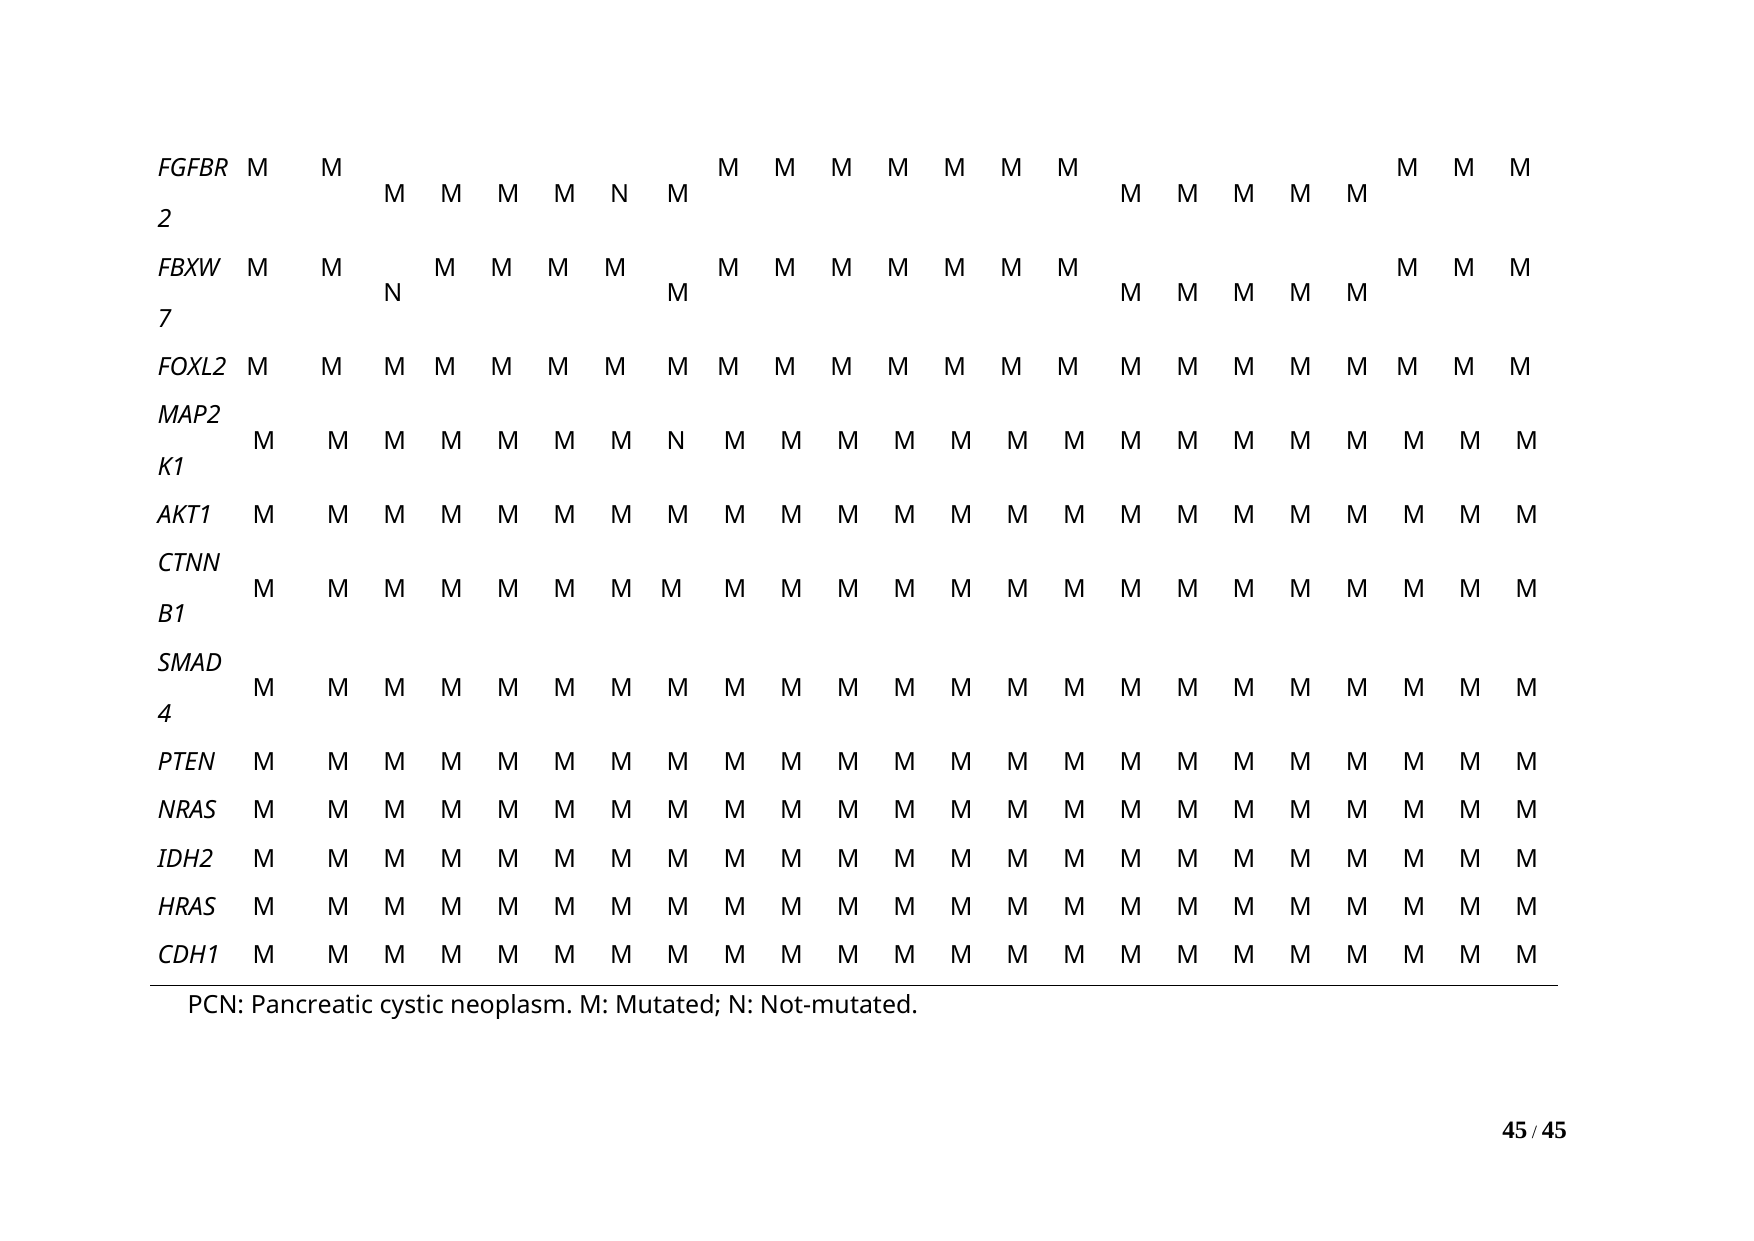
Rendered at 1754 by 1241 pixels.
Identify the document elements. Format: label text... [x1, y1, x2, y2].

table_cell M [369, 792, 426, 840]
table_cell M [1275, 744, 1332, 792]
table_cell M [879, 889, 936, 937]
table_cell M [426, 744, 483, 792]
table_cell M [239, 249, 313, 349]
table_cell M [1445, 249, 1501, 349]
table_cell M [313, 937, 369, 985]
table_cell M [369, 496, 426, 545]
table_cell M [936, 496, 992, 545]
table_cell M [710, 349, 766, 397]
table_cell M [653, 496, 709, 545]
table_cell M [1445, 545, 1501, 644]
table_cell M [313, 249, 369, 349]
table_cell M [1106, 840, 1162, 888]
table_cell M [710, 840, 766, 888]
table_cell M [1501, 249, 1558, 349]
table_cell M [993, 349, 1049, 397]
table_cell M [596, 937, 653, 985]
table_cell M [596, 792, 653, 840]
table_cell M [1106, 937, 1162, 985]
table_cell M [993, 496, 1049, 545]
table_cell M [936, 889, 992, 937]
table_cell M [239, 889, 313, 937]
table_cell CTNNB1 [150, 545, 239, 644]
table_cell M [239, 397, 313, 496]
table_cell M [1332, 397, 1388, 496]
table_cell M [1501, 644, 1558, 743]
table_cell M [653, 644, 709, 743]
table_cell M [1219, 397, 1275, 496]
table_cell M [596, 840, 653, 888]
table_cell M [313, 792, 369, 840]
table_cell M [766, 150, 823, 249]
table_cell M [653, 744, 709, 792]
table_cell M [1275, 889, 1332, 937]
table_cell M [1501, 744, 1558, 792]
table_cell M [1162, 397, 1219, 496]
table_cell M [1332, 792, 1388, 840]
table_cell M [313, 744, 369, 792]
table_cell M [1219, 150, 1275, 249]
table_cell M [1501, 545, 1558, 644]
table_cell M [1332, 937, 1388, 985]
table_cell M [1389, 937, 1445, 985]
table_cell M [1049, 150, 1106, 249]
table_cell M [1501, 496, 1558, 545]
table_cell M [653, 792, 709, 840]
table_cell M [936, 744, 992, 792]
table_cell M [1332, 840, 1388, 888]
table_cell M [1275, 496, 1332, 545]
table_cell M [1389, 792, 1445, 840]
table_cell M [1332, 249, 1388, 349]
table_cell M [1275, 249, 1332, 349]
table_cell HRAS [150, 889, 239, 937]
table_cell M [823, 840, 879, 888]
table_cell M [936, 397, 992, 496]
table_cell M [1275, 792, 1332, 840]
table_cell M [766, 792, 823, 840]
table_cell M [936, 937, 992, 985]
table_cell M [1389, 249, 1445, 349]
table_cell M [1049, 397, 1106, 496]
table_cell M [936, 644, 992, 743]
table_cell M [710, 545, 766, 644]
table_cell M [710, 150, 766, 249]
table_cell M [1106, 349, 1162, 397]
table_cell M [710, 937, 766, 985]
table_cell M [483, 644, 539, 743]
table_cell M [426, 150, 483, 249]
table_cell M [1445, 397, 1501, 496]
table_cell M [823, 397, 879, 496]
table_cell M [239, 545, 313, 644]
table_cell M [1445, 349, 1501, 397]
table_cell M [369, 644, 426, 743]
table_cell M [879, 792, 936, 840]
table_cell M [596, 397, 653, 496]
table_cell M [483, 744, 539, 792]
table_cell M [710, 644, 766, 743]
table_cell M [1501, 937, 1558, 985]
table_cell M [936, 150, 992, 249]
table_cell M [1219, 792, 1275, 840]
table_cell M [879, 840, 936, 888]
table_cell M [539, 840, 596, 888]
table_cell M [239, 792, 313, 840]
table_cell M [596, 545, 653, 644]
table_cell M [1162, 249, 1219, 349]
table_cell M [1389, 545, 1445, 644]
table_cell M [993, 397, 1049, 496]
table_cell M [766, 249, 823, 349]
table_cell FGFBR2 [150, 150, 239, 249]
table_cell M [1106, 150, 1162, 249]
table_cell M [483, 349, 539, 397]
table_cell M [1445, 937, 1501, 985]
table_cell M [239, 349, 313, 397]
table_cell M [483, 496, 539, 545]
table_cell M [1275, 150, 1332, 249]
table_cell M [539, 249, 596, 349]
table_cell M [426, 792, 483, 840]
table_cell M [766, 840, 823, 888]
table_cell M [596, 249, 653, 349]
table_cell M [879, 644, 936, 743]
table_cell M [1049, 249, 1106, 349]
table_cell M [313, 150, 369, 249]
table_cell M [1275, 349, 1332, 397]
table_cell M [1162, 349, 1219, 397]
table_cell M [426, 840, 483, 888]
table_cell M [313, 397, 369, 496]
table_cell M [1501, 889, 1558, 937]
table_cell M [426, 249, 483, 349]
table_cell M [239, 496, 313, 545]
table_cell M [993, 150, 1049, 249]
table_cell M [936, 792, 992, 840]
table_cell M [426, 397, 483, 496]
table_cell M [426, 349, 483, 397]
table_cell IDH2 [150, 840, 239, 888]
table_cell M [313, 545, 369, 644]
table_cell N [596, 150, 653, 249]
table_cell M [369, 545, 426, 644]
table_cell M [1445, 889, 1501, 937]
table_cell M [1106, 249, 1162, 349]
table_cell M [879, 249, 936, 349]
table_cell AKT1 [150, 496, 239, 545]
table_cell M [426, 496, 483, 545]
table_cell M [313, 840, 369, 888]
table_cell M [483, 249, 539, 349]
table_cell M [823, 792, 879, 840]
table_cell M [1162, 889, 1219, 937]
text PCN: Pancreatic cystic neoplasm. M: Mutated; N: Not-mutated. [187, 986, 1566, 1020]
table_cell M [1389, 150, 1445, 249]
table_cell M [1219, 889, 1275, 937]
table_cell M [936, 349, 992, 397]
table_cell M [823, 889, 879, 937]
table_cell M [1445, 644, 1501, 743]
table_cell M [539, 937, 596, 985]
table_cell M [766, 496, 823, 545]
table_cell M [539, 397, 596, 496]
table_cell M [313, 349, 369, 397]
table_cell M [1275, 397, 1332, 496]
table_cell M [823, 349, 879, 397]
table_cell M [1049, 349, 1106, 397]
table_cell M [539, 349, 596, 397]
table_cell M [1389, 744, 1445, 792]
table_cell M [1219, 545, 1275, 644]
table_cell M [993, 249, 1049, 349]
table_cell M [766, 937, 823, 985]
table_cell M [596, 644, 653, 743]
table_cell M [239, 644, 313, 743]
table_cell M [369, 840, 426, 888]
table_cell M [1501, 349, 1558, 397]
table_cell M [766, 889, 823, 937]
table_cell M [1332, 744, 1388, 792]
table_cell M [1219, 840, 1275, 888]
table_cell M [993, 937, 1049, 985]
table_cell M [239, 840, 313, 888]
table_cell M [1106, 792, 1162, 840]
table_cell M [1219, 349, 1275, 397]
table_cell M [653, 545, 709, 644]
table_cell M [823, 644, 879, 743]
table_cell M [879, 545, 936, 644]
table_cell M [313, 889, 369, 937]
table_cell M [1501, 792, 1558, 840]
table_cell MAP2K1 [150, 397, 239, 496]
table_cell M [766, 397, 823, 496]
table_cell M [1219, 496, 1275, 545]
table_cell M [1106, 644, 1162, 743]
table_cell M [539, 496, 596, 545]
table_cell M [1162, 496, 1219, 545]
table_cell M [426, 937, 483, 985]
table_cell M [1332, 150, 1388, 249]
table_cell M [369, 744, 426, 792]
table_cell M [1162, 150, 1219, 249]
table_cell M [1049, 889, 1106, 937]
table_cell M [1162, 644, 1219, 743]
table_cell M [936, 249, 992, 349]
table_cell M [766, 644, 823, 743]
table_cell M [1219, 644, 1275, 743]
table_cell M [1445, 840, 1501, 888]
table_cell M [1332, 644, 1388, 743]
table_cell M [369, 150, 426, 249]
table_cell M [653, 150, 709, 249]
table_cell M [936, 545, 992, 644]
table_cell M [426, 644, 483, 743]
table_cell M [879, 150, 936, 249]
table_cell M [1049, 545, 1106, 644]
table_cell M [483, 792, 539, 840]
table_cell M [710, 249, 766, 349]
table_cell M [1162, 792, 1219, 840]
table_cell M [653, 349, 709, 397]
table_cell M [823, 496, 879, 545]
table_cell M [1162, 545, 1219, 644]
table_cell M [1219, 744, 1275, 792]
table_cell M [823, 937, 879, 985]
table_cell M [1275, 545, 1332, 644]
table_cell M [539, 150, 596, 249]
table_cell M [879, 937, 936, 985]
table_cell M [1389, 889, 1445, 937]
table_cell M [1106, 397, 1162, 496]
table_cell M [1219, 937, 1275, 985]
table_cell M [1275, 644, 1332, 743]
table_cell M [1332, 496, 1388, 545]
table_cell M [1332, 349, 1388, 397]
table_cell M [426, 545, 483, 644]
table_cell M [1049, 937, 1106, 985]
table_cell M [653, 889, 709, 937]
table_cell M [239, 150, 313, 249]
table_cell M [596, 496, 653, 545]
table_cell M [1332, 889, 1388, 937]
table_cell M [1445, 496, 1501, 545]
table_cell M [1106, 496, 1162, 545]
table_cell M [1106, 545, 1162, 644]
table_cell M [539, 792, 596, 840]
table_cell N [369, 249, 426, 349]
table_cell M [1162, 744, 1219, 792]
table_cell M [710, 744, 766, 792]
table_cell M [823, 744, 879, 792]
table_cell M [596, 744, 653, 792]
table_cell FOXL2 [150, 349, 239, 397]
table_cell M [823, 545, 879, 644]
table_cell M [539, 644, 596, 743]
table_cell M [710, 397, 766, 496]
table_cell M [1106, 744, 1162, 792]
table_cell M [993, 889, 1049, 937]
table_cell M [993, 792, 1049, 840]
table_cell M [239, 937, 313, 985]
table_cell M [313, 644, 369, 743]
table_cell PTEN [150, 744, 239, 792]
table_cell M [483, 840, 539, 888]
table_cell M [879, 496, 936, 545]
table_cell N [653, 397, 709, 496]
table_cell M [879, 744, 936, 792]
table_cell M [369, 397, 426, 496]
table_cell M [766, 744, 823, 792]
table_cell M [823, 249, 879, 349]
table_cell M [1219, 249, 1275, 349]
table_cell M [879, 397, 936, 496]
table_cell M [993, 744, 1049, 792]
table_cell M [936, 840, 992, 888]
table_cell M [1389, 644, 1445, 743]
table_cell M [710, 792, 766, 840]
table_cell M [1445, 150, 1501, 249]
table_cell M [766, 545, 823, 644]
table_cell M [1501, 150, 1558, 249]
table_cell M [1389, 840, 1445, 888]
table_cell M [483, 937, 539, 985]
table_cell M [879, 349, 936, 397]
table_cell M [710, 496, 766, 545]
table_cell M [1445, 744, 1501, 792]
table_cell M [653, 937, 709, 985]
table_cell M [369, 349, 426, 397]
table_cell M [369, 937, 426, 985]
table_cell M [1049, 644, 1106, 743]
table_cell M [823, 150, 879, 249]
table_cell M [1275, 840, 1332, 888]
table_cell M [1501, 397, 1558, 496]
table_cell M [483, 397, 539, 496]
table_cell M [1049, 840, 1106, 888]
table_cell M [483, 889, 539, 937]
table_cell M [483, 545, 539, 644]
table_cell M [1049, 496, 1106, 545]
table_cell M [1049, 792, 1106, 840]
table_cell M [993, 545, 1049, 644]
table_cell M [539, 545, 596, 644]
table_cell M [1389, 349, 1445, 397]
table_cell M [539, 889, 596, 937]
table_cell M [1332, 545, 1388, 644]
table_cell M [596, 349, 653, 397]
table_cell M [313, 496, 369, 545]
table_cell NRAS [150, 792, 239, 840]
table_cell M [1389, 397, 1445, 496]
table_cell M [426, 889, 483, 937]
table_cell M [239, 744, 313, 792]
table_cell M [1501, 840, 1558, 888]
table_cell M [1445, 792, 1501, 840]
table_cell M [483, 150, 539, 249]
table_cell M [993, 644, 1049, 743]
table_cell M [369, 889, 426, 937]
table_cell M [766, 349, 823, 397]
table_cell M [1389, 496, 1445, 545]
table_cell M [993, 840, 1049, 888]
table_cell M [653, 840, 709, 888]
table_cell FBXW7 [150, 249, 239, 349]
table_cell M [710, 889, 766, 937]
table_cell M [596, 889, 653, 937]
table_cell M [1106, 889, 1162, 937]
table_cell M [1162, 937, 1219, 985]
table_cell M [539, 744, 596, 792]
table_cell M [653, 249, 709, 349]
table_cell M [1275, 937, 1332, 985]
table_cell CDH1 [150, 937, 239, 985]
table_cell SMAD4 [150, 644, 239, 743]
table_cell M [1162, 840, 1219, 888]
table_cell M [1049, 744, 1106, 792]
